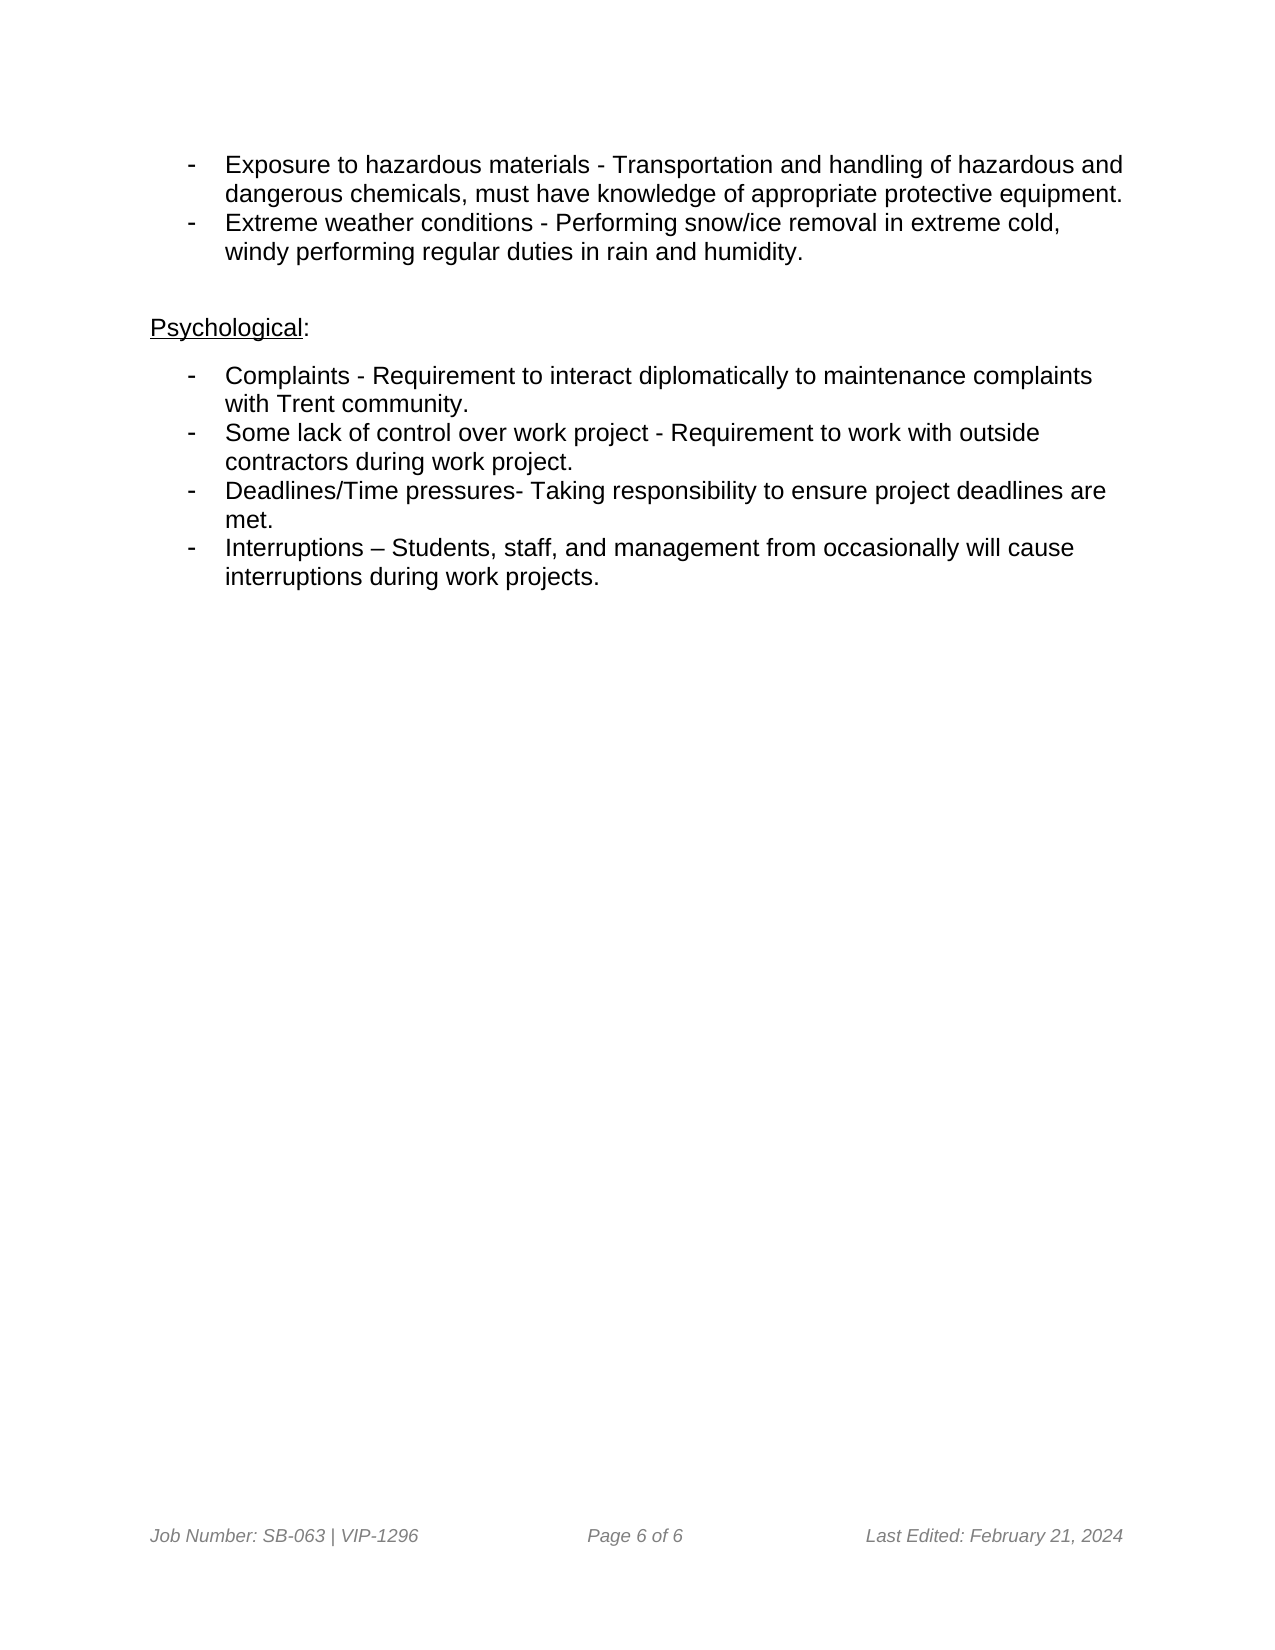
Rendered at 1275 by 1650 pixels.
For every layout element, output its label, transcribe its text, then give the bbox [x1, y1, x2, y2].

list Exposure to hazardous materials - Transportation and handling of hazardous and dangerous chemicals, must have knowledge of appropriate protective equipment. [187, 150, 1125, 208]
list Some lack of control over work project - Requirement to work with outside contractors during work project. [187, 418, 1125, 476]
text Psychological: [150, 313, 1125, 342]
list Complaints - Requirement to interact diplomatically to maintenance complaints with Trent community. [187, 361, 1125, 418]
list Extreme weather conditions - Performing snow/ice removal in extreme cold, windy performing regular duties in rain and humidity. [187, 208, 1125, 265]
list Deadlines/Time pressures- Taking responsibility to ensure project deadlines are met. [187, 476, 1125, 533]
list Interruptions – Students, staff, and management from occasionally will cause interruptions during work projects. [187, 533, 1125, 591]
